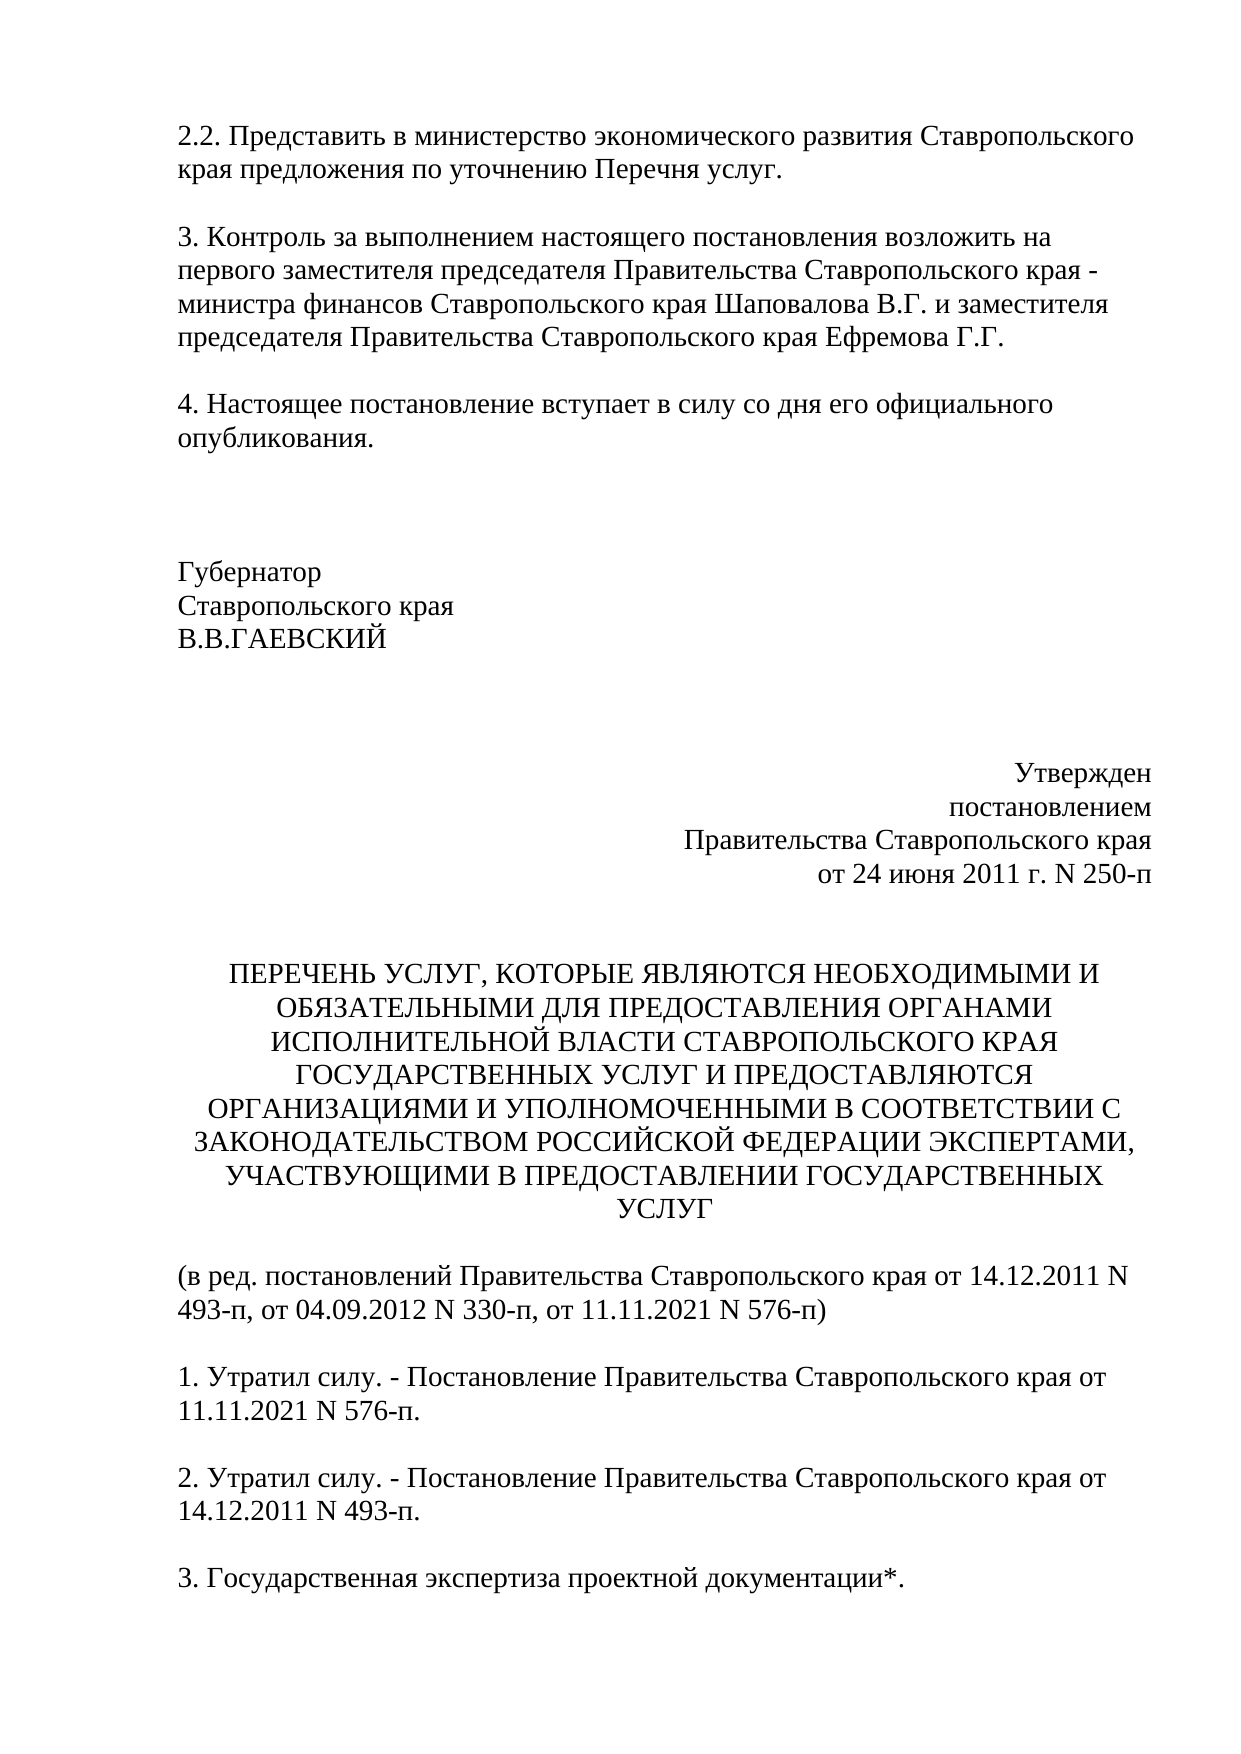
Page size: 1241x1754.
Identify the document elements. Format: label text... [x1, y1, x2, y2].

text Правительства Ставропольского края [177, 822, 1152, 856]
text (в ред. постановлений Правительства Ставропольского края от 14.12.2011 N 493-п, от 04.09.2012 N 330-п, от 11.11.2021 N 576-п) [177, 1258, 1152, 1326]
text Губернатор [177, 554, 1152, 588]
text Утвержден [177, 755, 1152, 789]
text ПЕРЕЧЕНЬ УСЛУГ, КОТОРЫЕ ЯВЛЯЮТСЯ НЕОБХОДИМЫМИ И ОБЯЗАТЕЛЬНЫМИ ДЛЯ ПРЕДОСТАВЛЕНИЯ ОРГАНАМИ ИСПОЛНИТЕЛЬНОЙ ВЛАСТИ СТАВРОПОЛЬСКОГО КРАЯ ГОСУДАРСТВЕННЫХ УСЛУГ И ПРЕДОСТАВЛЯЮТСЯ ОРГАНИЗАЦИЯМИ И УПОЛНОМОЧЕННЫМИ В СООТВЕТСТВИИ С ЗАКОНОДАТЕЛЬСТВОМ РОССИЙСКОЙ ФЕДЕРАЦИИ ЭКСПЕРТАМИ, УЧАСТВУЮЩИМИ В ПРЕДОСТАВЛЕНИИ ГОСУДАРСТВЕННЫХ УСЛУГ [177, 957, 1152, 1225]
text от 24 июня 2011 г. N 250-п [177, 856, 1152, 889]
text В.В.ГАЕВСКИЙ [177, 621, 1152, 655]
text 4. Настоящее постановление вступает в силу со дня его официального опубликования. [177, 386, 1152, 453]
text 1. Утратил силу. - Постановление Правительства Ставропольского края от 11.11.2021 N 576-п. [177, 1359, 1152, 1426]
text Ставропольского края [177, 588, 1152, 621]
text постановлением [177, 789, 1152, 822]
text 2.2. Представить в министерство экономического развития Ставропольского края предложения по уточнению Перечня услуг. [177, 118, 1152, 185]
text 3. Государственная экспертиза проектной документации*. [177, 1560, 1152, 1594]
text 2. Утратил силу. - Постановление Правительства Ставропольского края от 14.12.2011 N 493-п. [177, 1460, 1152, 1527]
text 3. Контроль за выполнением настоящего постановления возложить на первого заместителя председателя Правительства Ставропольского края - министра финансов Ставропольского края Шаповалова В.Г. и заместителя председателя Правительства Ставропольского края Ефремова Г.Г. [177, 219, 1152, 353]
